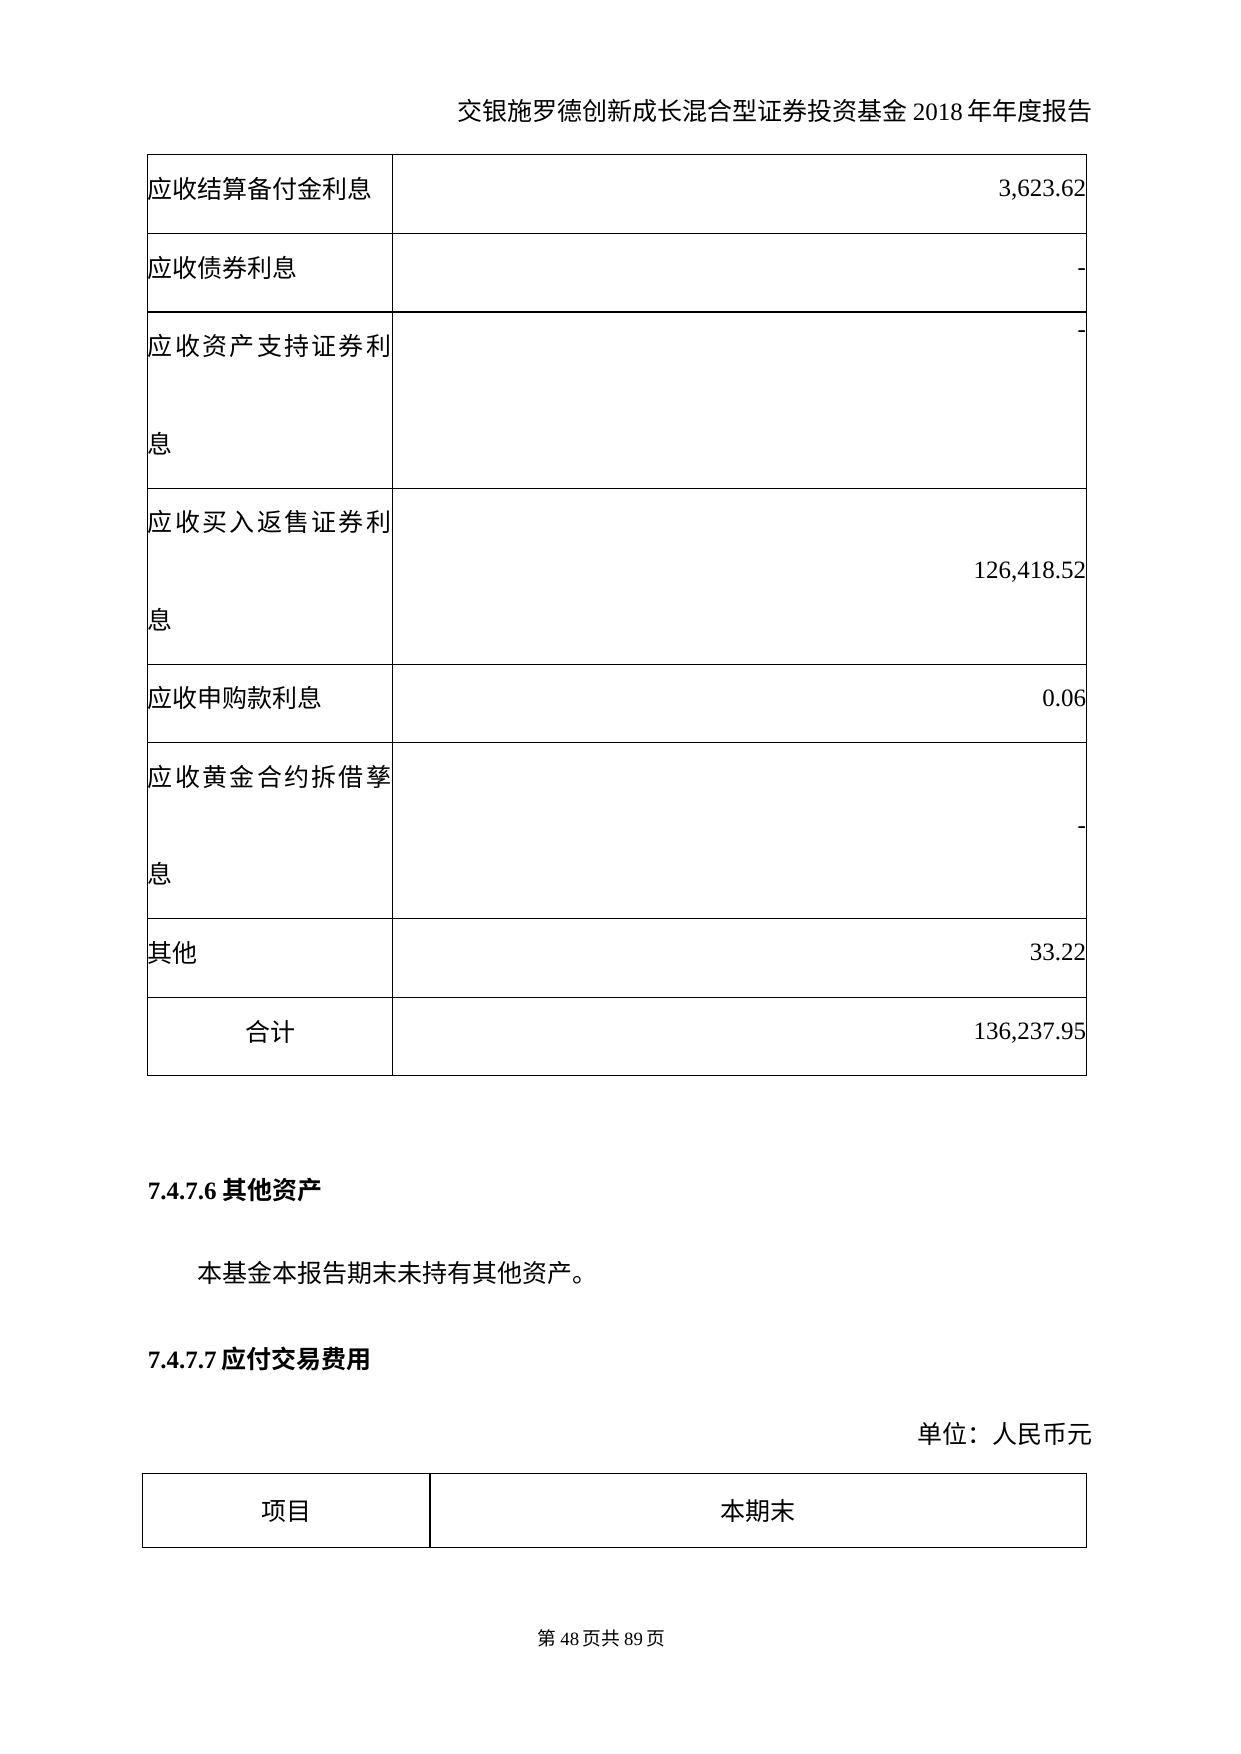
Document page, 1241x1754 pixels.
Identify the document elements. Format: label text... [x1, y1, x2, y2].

table_cell 136,237.95 [393, 998, 1086, 1075]
table_cell - [393, 234, 1086, 311]
table_cell 应收申购款利息 [148, 665, 392, 742]
table_cell 0.06 [393, 665, 1086, 742]
table_header 项目 [143, 1474, 429, 1547]
table_cell - [393, 313, 1086, 487]
text 单位：人民币元 [149, 1401, 1092, 1466]
text 本基金本报告期末未持有其他资产。 [148, 1239, 1092, 1304]
table_cell 33.22 [393, 919, 1086, 997]
table_cell 其他 [148, 919, 392, 997]
table_cell 应收结算备付金利息 [148, 155, 392, 233]
table_cell 应收资产支持证券利息 [148, 313, 392, 487]
table_cell 应收买入返售证券利息 [148, 489, 392, 663]
subtitle 7.4.7.7应付交易费用 [148, 1325, 1092, 1390]
text 7.4.7.6 其他资产 [148, 1156, 1092, 1221]
table_cell 应收债券利息 [148, 234, 392, 311]
table_cell 合计 [148, 998, 392, 1075]
table_cell 126,418.52 [393, 489, 1086, 663]
table_cell 3,623.62 [393, 155, 1086, 233]
table_cell 应收黄金合约拆借孳息 [148, 743, 392, 918]
table_cell - [393, 743, 1086, 918]
table_header 本期末 2018年12月31日 [431, 1474, 1086, 1547]
